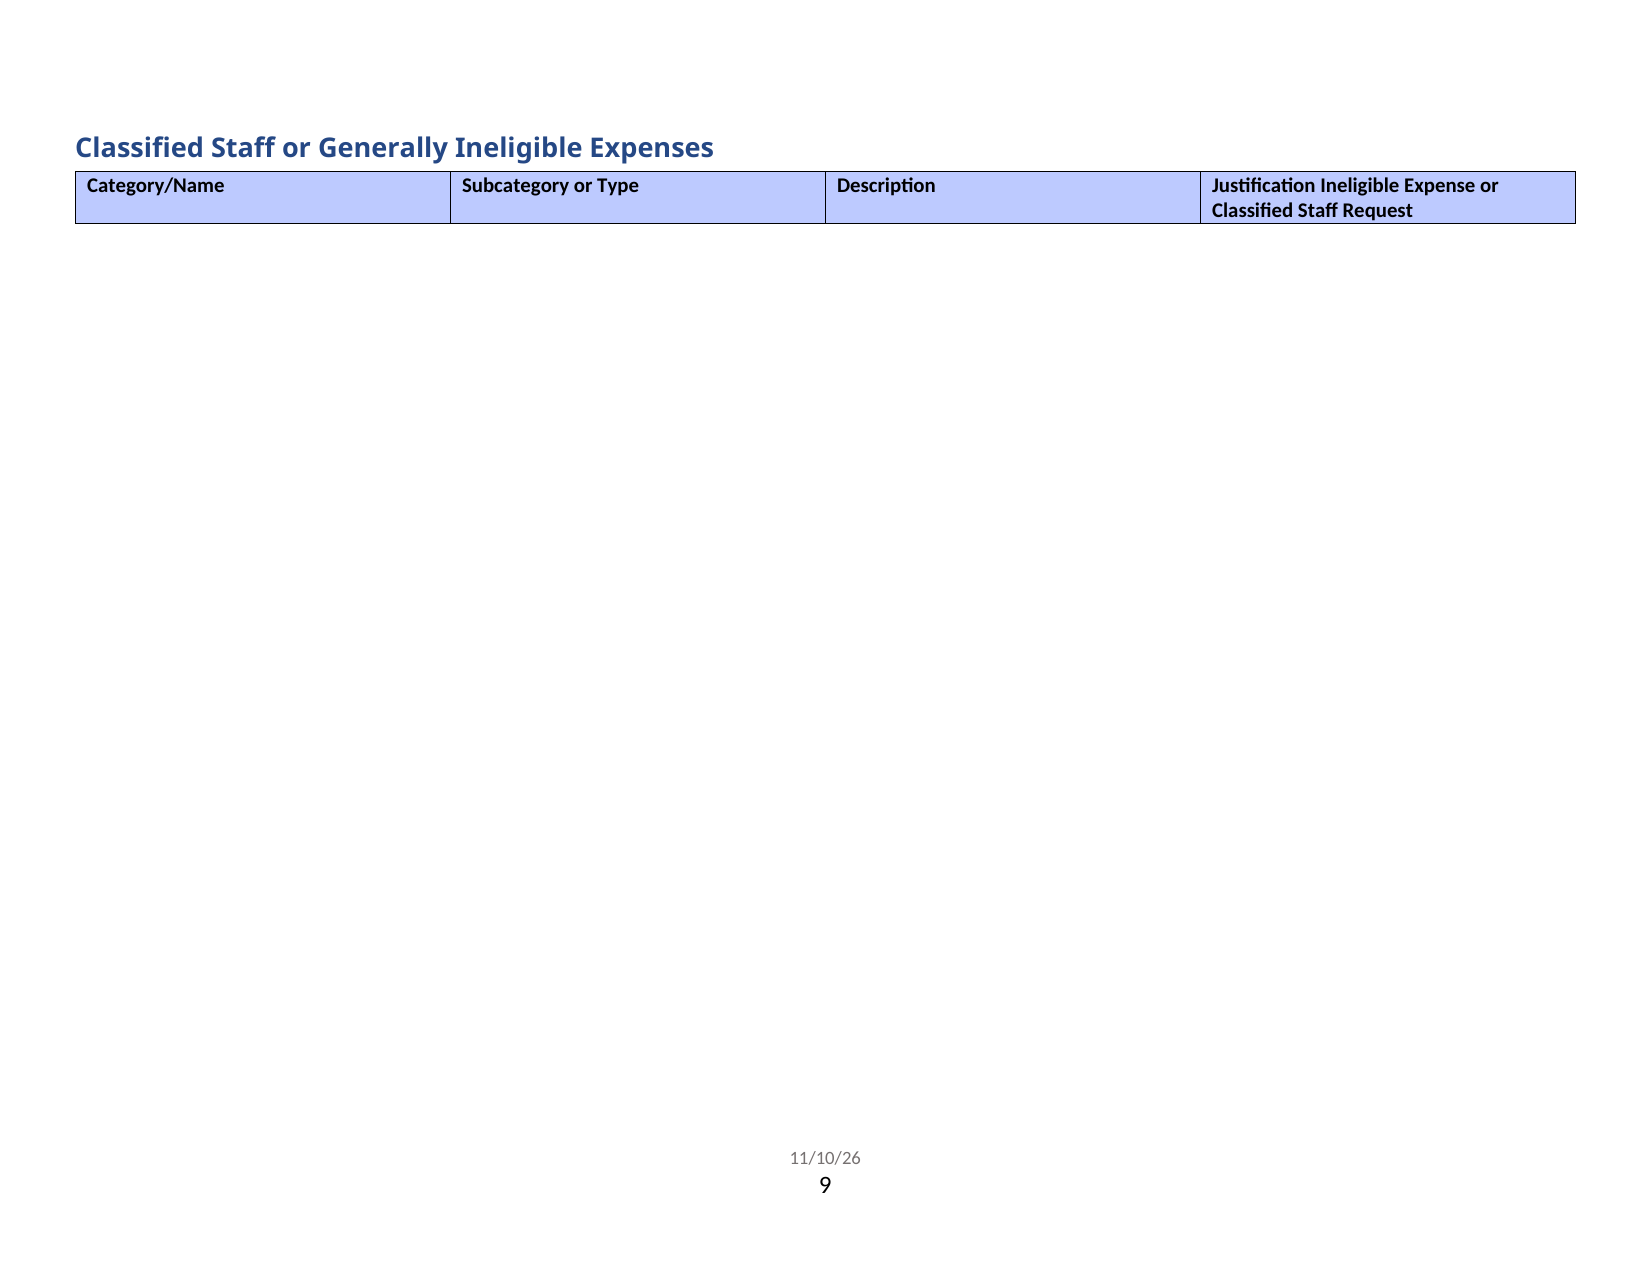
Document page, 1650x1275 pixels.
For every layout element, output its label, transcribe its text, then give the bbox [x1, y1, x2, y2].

table_header Description [826, 172, 1200, 223]
table_header Justification Ineligible Expense or Classified Staff Request [1201, 172, 1575, 223]
table_header Subcategory or Type [451, 172, 825, 223]
table_header Category/Name [76, 172, 450, 223]
subtitle Classified Staff or Generally Ineligible Expenses [75, 128, 1575, 165]
